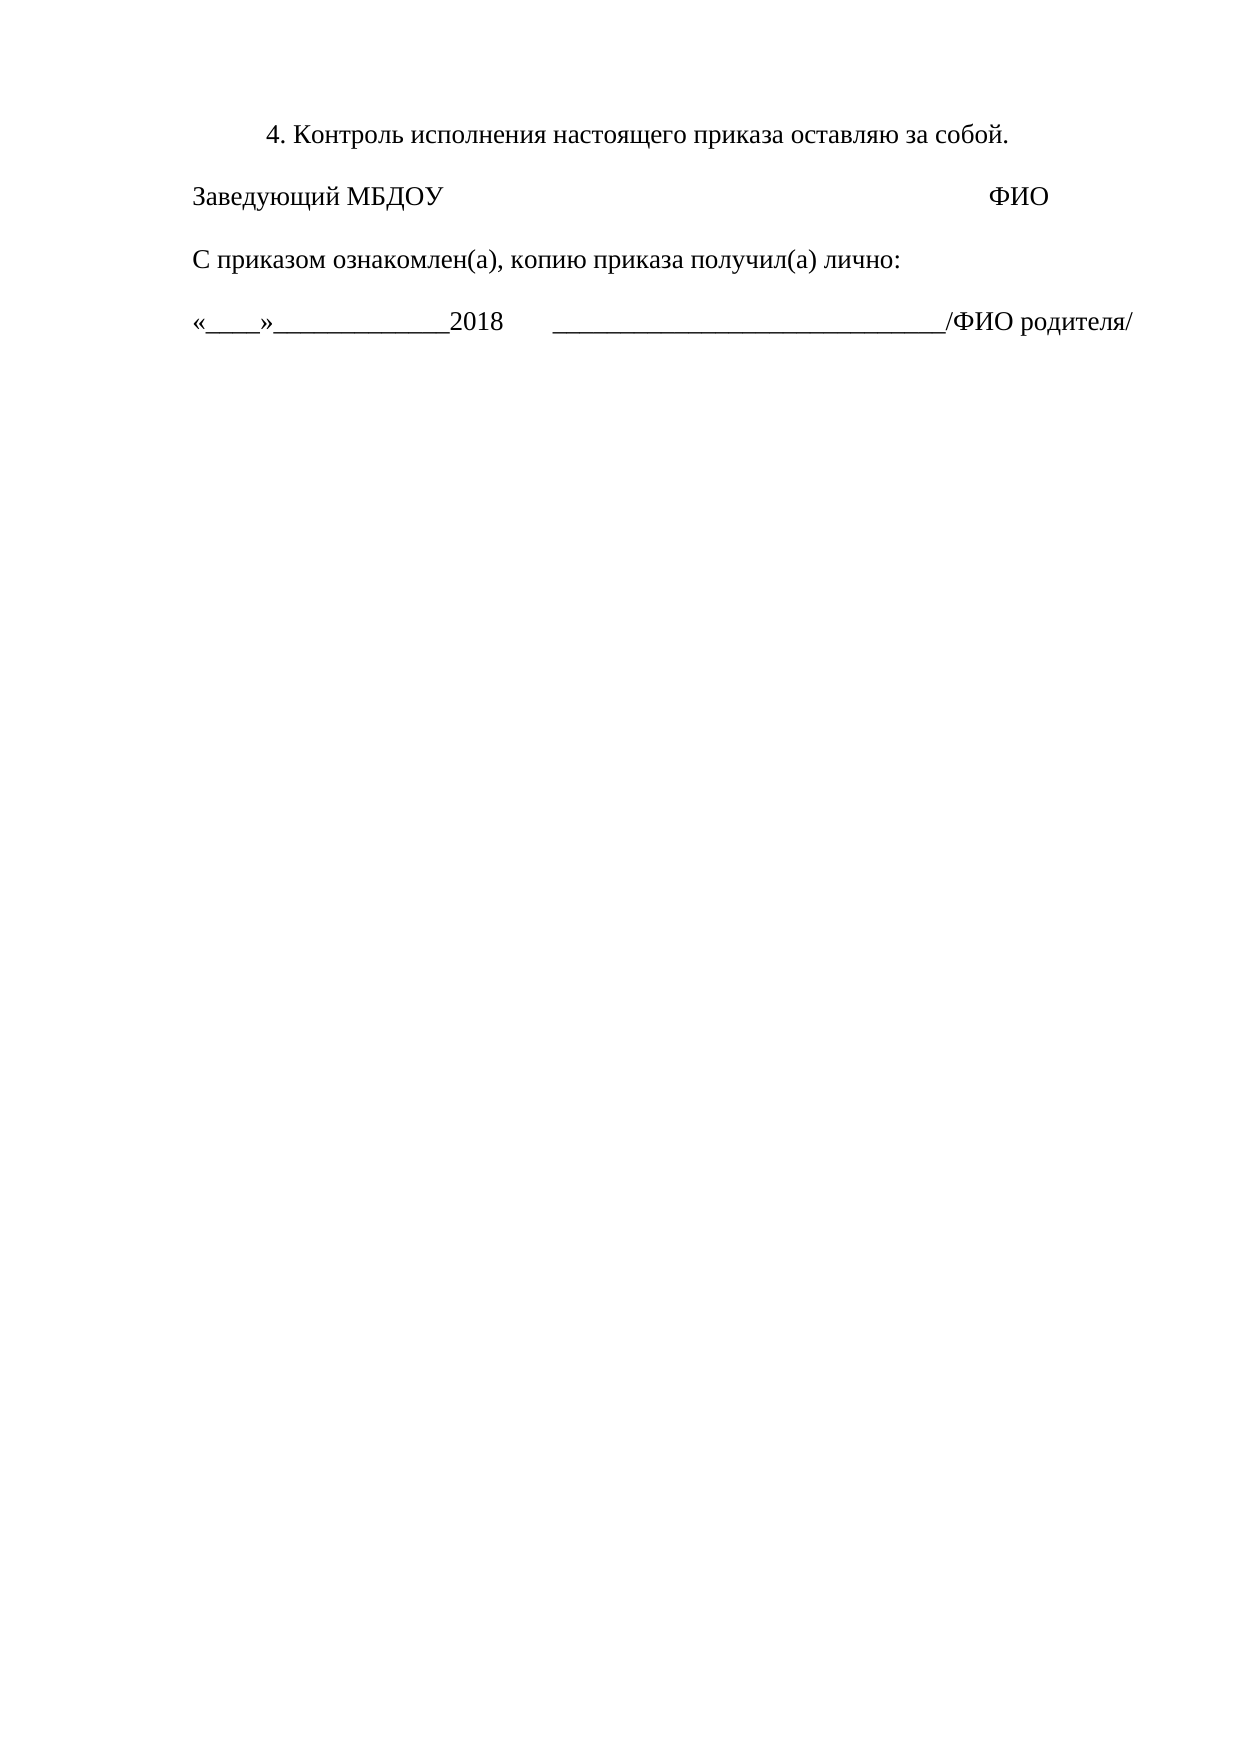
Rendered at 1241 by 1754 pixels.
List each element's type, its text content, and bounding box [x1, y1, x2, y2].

text «____»_____________2018 _____________________________/ФИО родителя/ [192, 305, 1137, 336]
text 4. Контроль исполнения настоящего приказа оставляю за собой. [192, 118, 1137, 149]
text С приказом ознакомлен(а), копию приказа получил(а) лично: [192, 243, 1137, 274]
text Заведующий МБДОУ ФИО [192, 180, 1137, 212]
